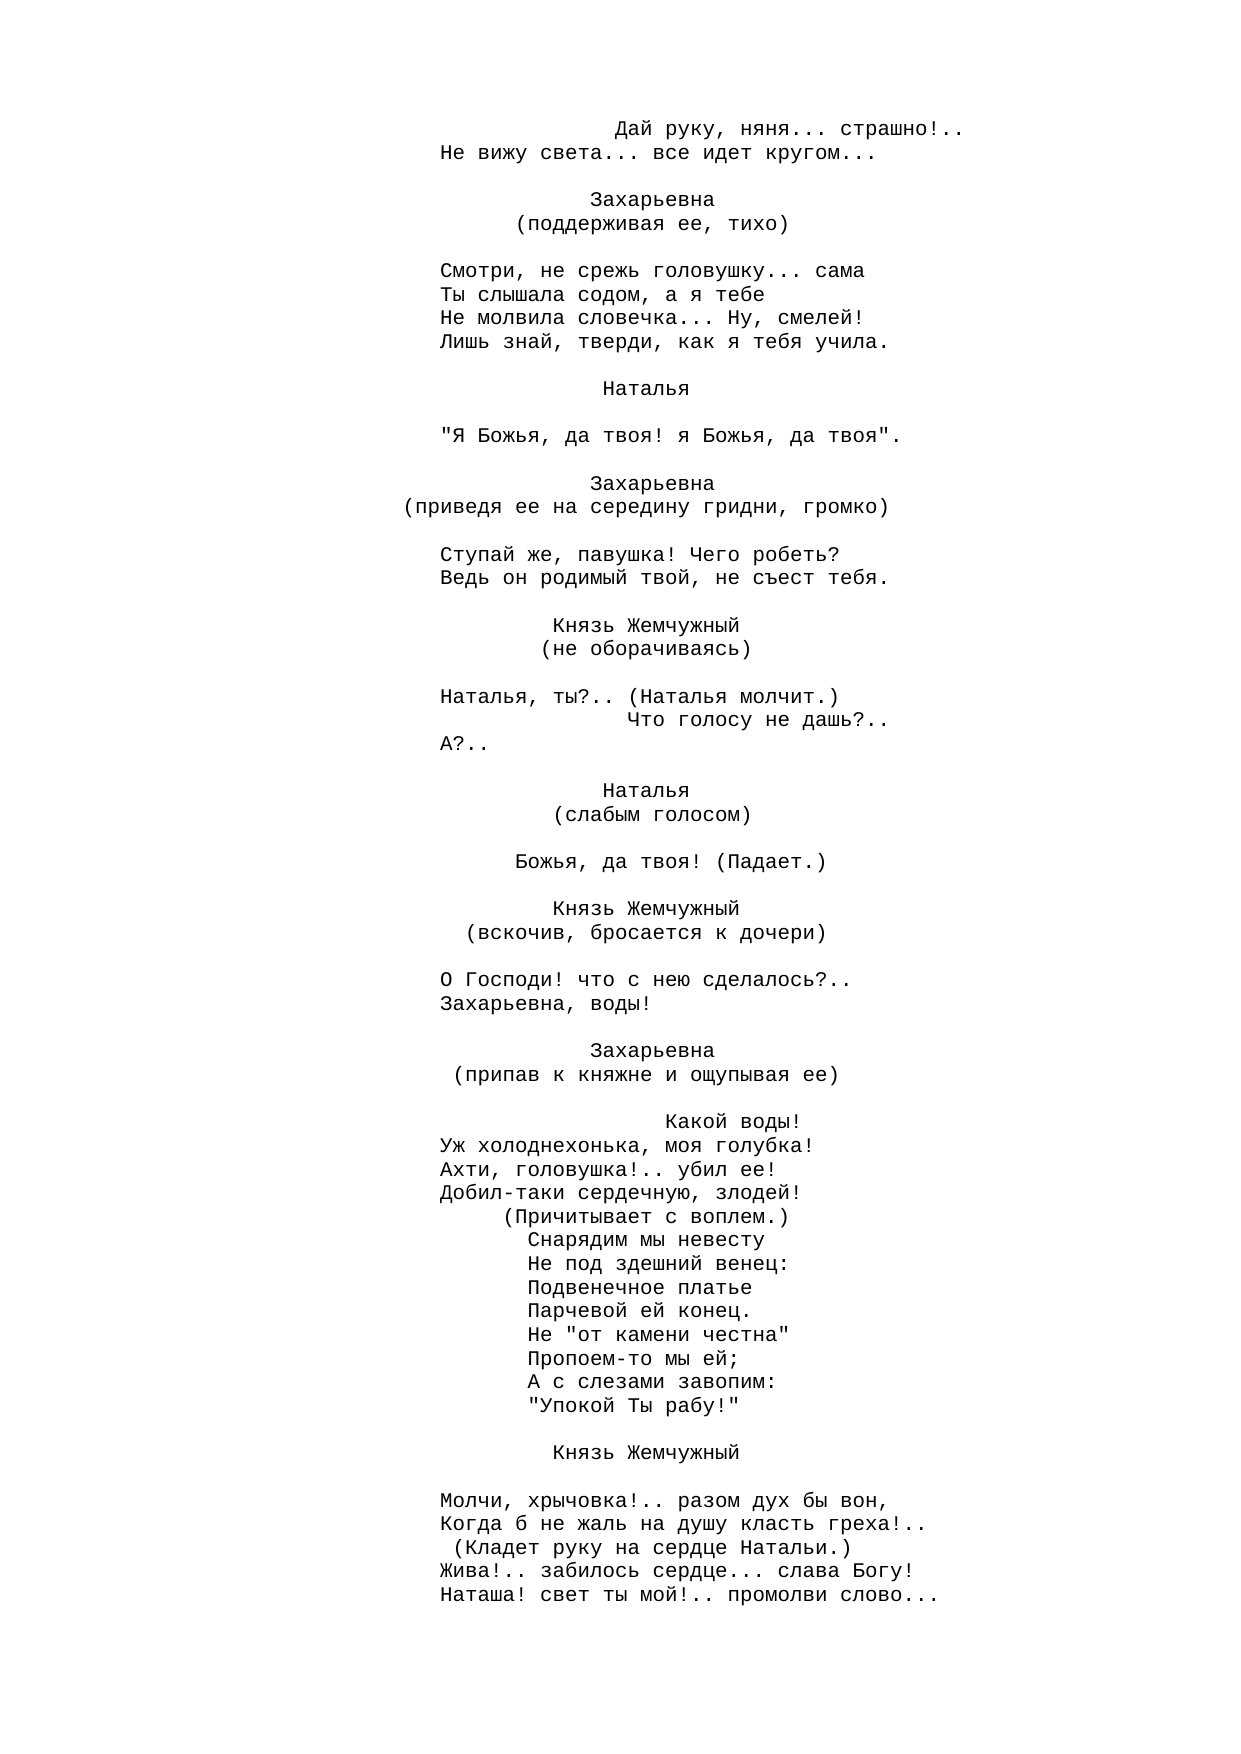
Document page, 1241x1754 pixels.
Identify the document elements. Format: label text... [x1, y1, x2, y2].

text Подвенечное платье [177, 1277, 1152, 1300]
text Князь Жемчужный [177, 898, 1152, 922]
text Захарьевна [177, 1040, 1152, 1064]
text Уж холоднехонька, моя голубка! [177, 1135, 1152, 1158]
text О Господи! что с нею сделалось?.. [177, 969, 1152, 993]
text А с слезами завопим: [177, 1371, 1152, 1395]
text Снарядим мы невесту [177, 1229, 1152, 1253]
text Молчи, хрычовка!.. разом дух бы вон, [177, 1489, 1152, 1513]
text (поддерживая ее, тихо) [177, 213, 1152, 236]
text Какой воды! [177, 1111, 1152, 1135]
text (Кладет руку на сердце Натальи.) [177, 1537, 1152, 1561]
text А?.. [177, 733, 1152, 757]
text Парчевой ей конец. [177, 1300, 1152, 1324]
text Что голосу не дашь?.. [177, 709, 1152, 733]
text Наталья [177, 780, 1152, 804]
text Ахти, головушка!.. убил ее! [177, 1158, 1152, 1182]
text Жива!.. забилось сердце... слава Богу! [177, 1561, 1152, 1584]
text Не под здешний венец: [177, 1253, 1152, 1277]
text (вскочив, бросается к дочери) [177, 922, 1152, 946]
text Захарьевна [177, 473, 1152, 496]
text Не молвила словечка... Ну, смелей! [177, 307, 1152, 331]
text Князь Жемчужный [177, 1442, 1152, 1466]
text (приведя ее на середину гридни, громко) [177, 496, 1152, 520]
text (не оборачиваясь) [177, 638, 1152, 662]
text Князь Жемчужный [177, 615, 1152, 638]
text Божья, да твоя! (Падает.) [177, 851, 1152, 875]
text Ведь он родимый твой, не съест тебя. [177, 567, 1152, 591]
text (припав к княжне и ощупывая ее) [177, 1064, 1152, 1088]
text (слабым голосом) [177, 804, 1152, 827]
text Смотри, не срежь головушку... сама [177, 260, 1152, 284]
text Дай руку, няня... страшно!.. [177, 118, 1152, 142]
text Пропоем-то мы ей; [177, 1348, 1152, 1371]
text Захарьевна [177, 189, 1152, 213]
text Наталья, ты?.. (Наталья молчит.) [177, 686, 1152, 709]
text "Упокой Ты рабу!" [177, 1395, 1152, 1419]
text Наталья [177, 378, 1152, 402]
text Когда б не жаль на душу класть греха!.. [177, 1513, 1152, 1537]
text Захарьевна, воды! [177, 993, 1152, 1017]
text Лишь знай, тверди, как я тебя учила. [177, 331, 1152, 354]
text "Я Божья, да твоя! я Божья, да твоя". [177, 426, 1152, 449]
text (Причитывает с воплем.) [177, 1206, 1152, 1229]
text Добил-таки сердечную, злодей! [177, 1182, 1152, 1206]
text Не "от камени честна" [177, 1324, 1152, 1348]
text Ступай же, павушка! Чего робеть? [177, 544, 1152, 567]
text Не вижу света... все идет кругом... [177, 142, 1152, 165]
text Ты слышала содом, а я тебе [177, 284, 1152, 307]
text Наташа! свет ты мой!.. промолви слово... [177, 1584, 1152, 1608]
